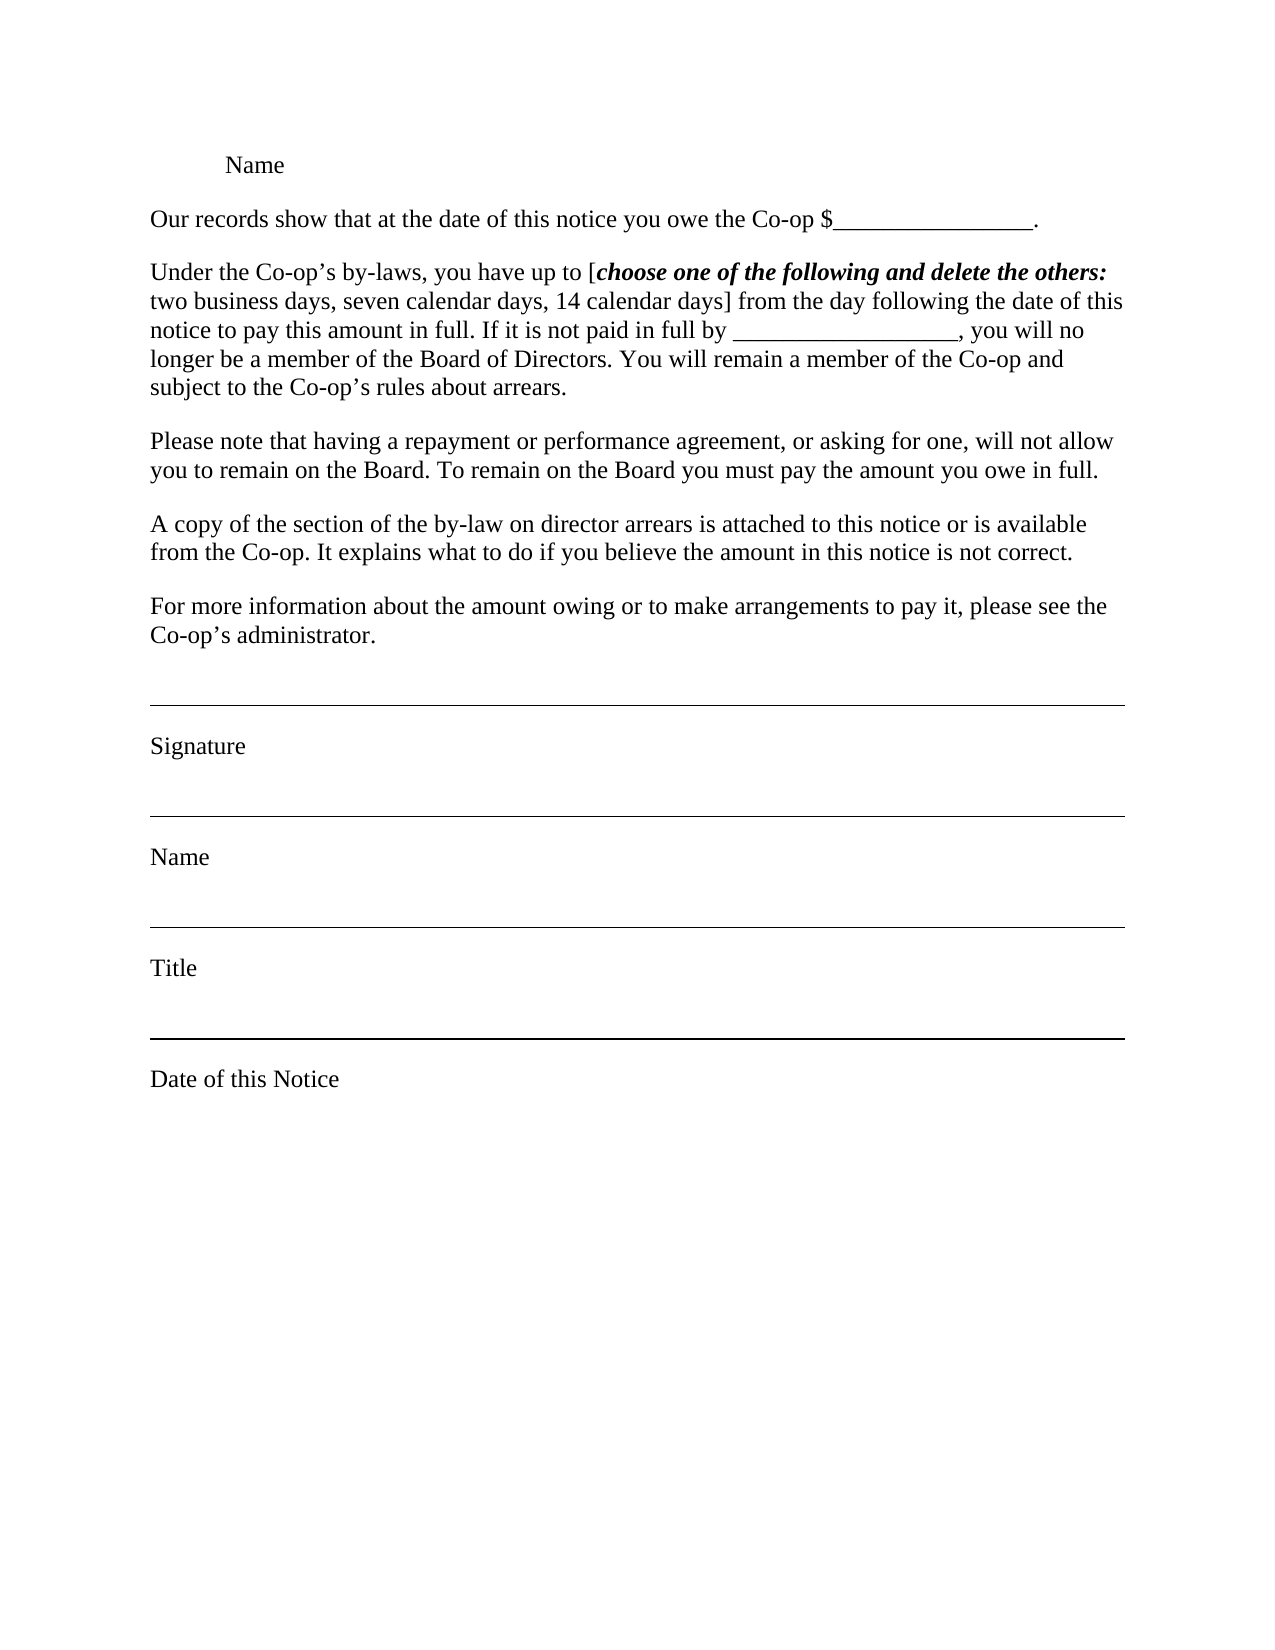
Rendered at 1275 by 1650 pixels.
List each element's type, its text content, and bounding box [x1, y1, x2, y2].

text Under the Co-op’s by-laws, you have up to [choose one of the following and delete the others: two business days, seven calendar days, 14 calendar days] from the day following the date of this notice to pay this amount in full. If it is not paid in full by __________________, you will no longer be a member of the Board of Directors. You will remain a member of the Co-op and subject to the Co-op’s rules about arrears. [150, 257, 1125, 401]
text Our records show that at the date of this notice you owe the Co-op $________________. [150, 204, 1125, 232]
text Please note that having a repayment or performance agreement, or asking for one, will not allow you to remain on the Board. To remain on the Board you must pay the amount you owe in full. [150, 426, 1125, 484]
text Name [150, 842, 1125, 871]
text Signature [150, 731, 1125, 760]
text A copy of the section of the by-law on director arrears is attached to this notice or is available from the Co-op. It explains what to do if you believe the amount in this notice is not correct. [150, 509, 1125, 566]
text For more information about the amount owing or to make arrangements to pay it, please see the Co-op’s administrator. [150, 591, 1125, 649]
text Name [150, 150, 1125, 179]
text Date of this Notice [150, 1064, 1125, 1093]
text Title [150, 953, 1125, 982]
